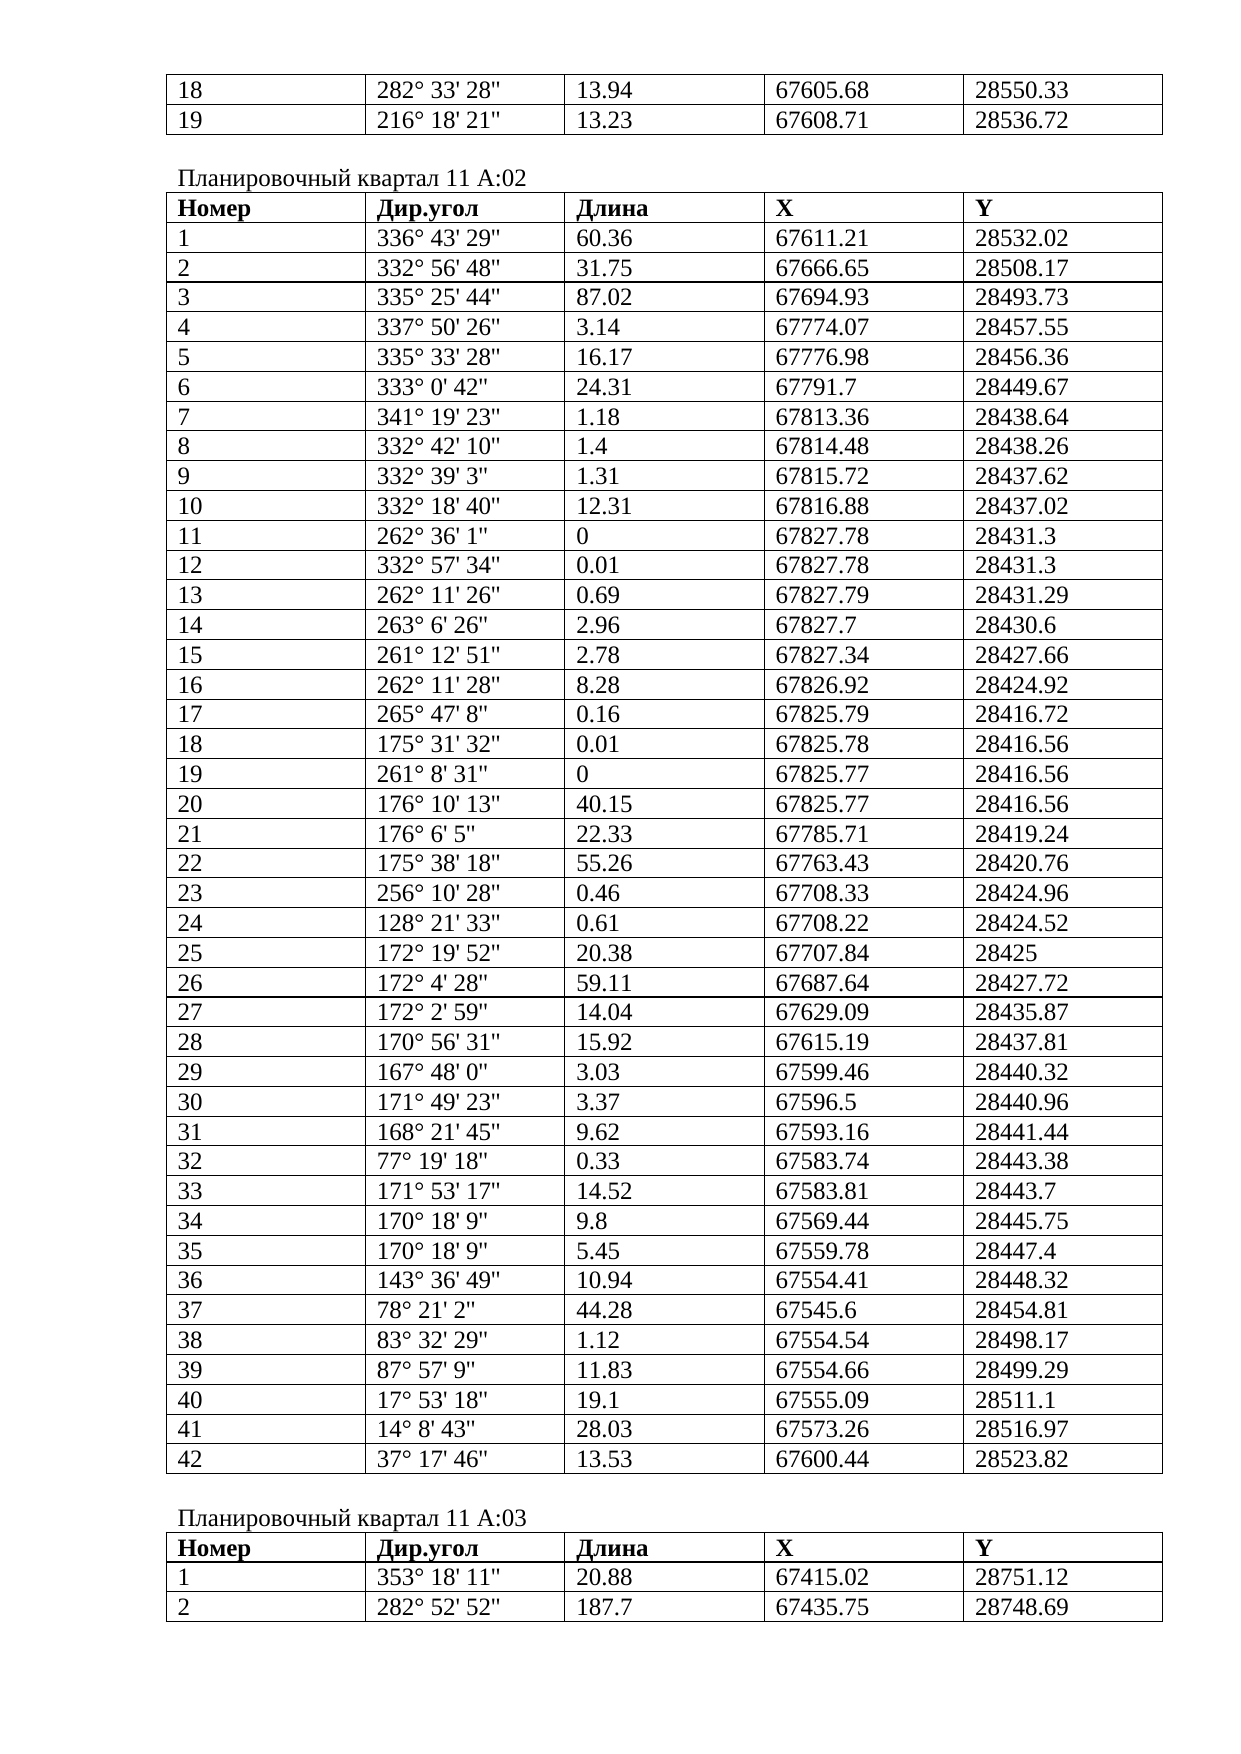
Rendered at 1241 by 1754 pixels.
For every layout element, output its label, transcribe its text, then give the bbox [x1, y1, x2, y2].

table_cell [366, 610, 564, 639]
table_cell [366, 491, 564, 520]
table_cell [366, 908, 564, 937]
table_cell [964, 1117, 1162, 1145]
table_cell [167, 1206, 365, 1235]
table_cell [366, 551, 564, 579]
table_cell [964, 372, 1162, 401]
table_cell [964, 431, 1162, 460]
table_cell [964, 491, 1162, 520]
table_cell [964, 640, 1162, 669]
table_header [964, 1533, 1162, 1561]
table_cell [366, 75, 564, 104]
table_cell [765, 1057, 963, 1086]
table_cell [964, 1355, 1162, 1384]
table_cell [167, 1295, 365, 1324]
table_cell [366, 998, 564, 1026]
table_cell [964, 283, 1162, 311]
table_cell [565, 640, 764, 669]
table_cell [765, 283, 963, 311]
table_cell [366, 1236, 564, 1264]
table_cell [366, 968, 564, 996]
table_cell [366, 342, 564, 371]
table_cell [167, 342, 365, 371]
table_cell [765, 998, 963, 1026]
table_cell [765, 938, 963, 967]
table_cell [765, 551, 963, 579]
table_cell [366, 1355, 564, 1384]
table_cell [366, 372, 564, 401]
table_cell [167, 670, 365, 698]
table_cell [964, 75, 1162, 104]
text Планировочный квартал 11 А:02 [177, 163, 1152, 192]
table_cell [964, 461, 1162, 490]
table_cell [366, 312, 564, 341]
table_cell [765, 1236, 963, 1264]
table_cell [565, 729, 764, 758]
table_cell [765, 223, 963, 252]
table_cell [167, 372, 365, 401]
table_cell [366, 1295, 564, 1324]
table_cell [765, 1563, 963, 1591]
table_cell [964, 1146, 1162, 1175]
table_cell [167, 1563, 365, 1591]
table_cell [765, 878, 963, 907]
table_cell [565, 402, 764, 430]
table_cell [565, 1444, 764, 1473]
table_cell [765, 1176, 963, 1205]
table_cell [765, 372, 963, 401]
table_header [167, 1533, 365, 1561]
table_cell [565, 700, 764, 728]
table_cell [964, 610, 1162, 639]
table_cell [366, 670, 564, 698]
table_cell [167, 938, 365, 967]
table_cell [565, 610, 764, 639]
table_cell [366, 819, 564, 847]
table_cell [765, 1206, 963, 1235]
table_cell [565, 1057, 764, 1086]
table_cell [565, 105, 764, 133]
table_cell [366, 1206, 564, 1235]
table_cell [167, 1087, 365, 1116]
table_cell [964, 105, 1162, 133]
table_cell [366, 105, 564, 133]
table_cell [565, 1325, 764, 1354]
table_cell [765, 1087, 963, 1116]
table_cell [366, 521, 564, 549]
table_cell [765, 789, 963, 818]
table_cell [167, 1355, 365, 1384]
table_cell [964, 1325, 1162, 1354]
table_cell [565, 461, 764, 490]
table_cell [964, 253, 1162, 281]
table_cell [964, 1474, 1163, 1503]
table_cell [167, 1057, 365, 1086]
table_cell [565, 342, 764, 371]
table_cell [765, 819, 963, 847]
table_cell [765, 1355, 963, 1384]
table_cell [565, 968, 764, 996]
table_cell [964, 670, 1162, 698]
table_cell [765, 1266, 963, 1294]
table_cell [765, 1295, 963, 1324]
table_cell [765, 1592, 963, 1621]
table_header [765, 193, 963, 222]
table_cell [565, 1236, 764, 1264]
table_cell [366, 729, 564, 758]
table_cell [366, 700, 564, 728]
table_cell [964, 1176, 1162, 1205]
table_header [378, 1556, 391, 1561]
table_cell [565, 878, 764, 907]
text Планировочный квартал 11 А:03 [177, 1503, 1152, 1532]
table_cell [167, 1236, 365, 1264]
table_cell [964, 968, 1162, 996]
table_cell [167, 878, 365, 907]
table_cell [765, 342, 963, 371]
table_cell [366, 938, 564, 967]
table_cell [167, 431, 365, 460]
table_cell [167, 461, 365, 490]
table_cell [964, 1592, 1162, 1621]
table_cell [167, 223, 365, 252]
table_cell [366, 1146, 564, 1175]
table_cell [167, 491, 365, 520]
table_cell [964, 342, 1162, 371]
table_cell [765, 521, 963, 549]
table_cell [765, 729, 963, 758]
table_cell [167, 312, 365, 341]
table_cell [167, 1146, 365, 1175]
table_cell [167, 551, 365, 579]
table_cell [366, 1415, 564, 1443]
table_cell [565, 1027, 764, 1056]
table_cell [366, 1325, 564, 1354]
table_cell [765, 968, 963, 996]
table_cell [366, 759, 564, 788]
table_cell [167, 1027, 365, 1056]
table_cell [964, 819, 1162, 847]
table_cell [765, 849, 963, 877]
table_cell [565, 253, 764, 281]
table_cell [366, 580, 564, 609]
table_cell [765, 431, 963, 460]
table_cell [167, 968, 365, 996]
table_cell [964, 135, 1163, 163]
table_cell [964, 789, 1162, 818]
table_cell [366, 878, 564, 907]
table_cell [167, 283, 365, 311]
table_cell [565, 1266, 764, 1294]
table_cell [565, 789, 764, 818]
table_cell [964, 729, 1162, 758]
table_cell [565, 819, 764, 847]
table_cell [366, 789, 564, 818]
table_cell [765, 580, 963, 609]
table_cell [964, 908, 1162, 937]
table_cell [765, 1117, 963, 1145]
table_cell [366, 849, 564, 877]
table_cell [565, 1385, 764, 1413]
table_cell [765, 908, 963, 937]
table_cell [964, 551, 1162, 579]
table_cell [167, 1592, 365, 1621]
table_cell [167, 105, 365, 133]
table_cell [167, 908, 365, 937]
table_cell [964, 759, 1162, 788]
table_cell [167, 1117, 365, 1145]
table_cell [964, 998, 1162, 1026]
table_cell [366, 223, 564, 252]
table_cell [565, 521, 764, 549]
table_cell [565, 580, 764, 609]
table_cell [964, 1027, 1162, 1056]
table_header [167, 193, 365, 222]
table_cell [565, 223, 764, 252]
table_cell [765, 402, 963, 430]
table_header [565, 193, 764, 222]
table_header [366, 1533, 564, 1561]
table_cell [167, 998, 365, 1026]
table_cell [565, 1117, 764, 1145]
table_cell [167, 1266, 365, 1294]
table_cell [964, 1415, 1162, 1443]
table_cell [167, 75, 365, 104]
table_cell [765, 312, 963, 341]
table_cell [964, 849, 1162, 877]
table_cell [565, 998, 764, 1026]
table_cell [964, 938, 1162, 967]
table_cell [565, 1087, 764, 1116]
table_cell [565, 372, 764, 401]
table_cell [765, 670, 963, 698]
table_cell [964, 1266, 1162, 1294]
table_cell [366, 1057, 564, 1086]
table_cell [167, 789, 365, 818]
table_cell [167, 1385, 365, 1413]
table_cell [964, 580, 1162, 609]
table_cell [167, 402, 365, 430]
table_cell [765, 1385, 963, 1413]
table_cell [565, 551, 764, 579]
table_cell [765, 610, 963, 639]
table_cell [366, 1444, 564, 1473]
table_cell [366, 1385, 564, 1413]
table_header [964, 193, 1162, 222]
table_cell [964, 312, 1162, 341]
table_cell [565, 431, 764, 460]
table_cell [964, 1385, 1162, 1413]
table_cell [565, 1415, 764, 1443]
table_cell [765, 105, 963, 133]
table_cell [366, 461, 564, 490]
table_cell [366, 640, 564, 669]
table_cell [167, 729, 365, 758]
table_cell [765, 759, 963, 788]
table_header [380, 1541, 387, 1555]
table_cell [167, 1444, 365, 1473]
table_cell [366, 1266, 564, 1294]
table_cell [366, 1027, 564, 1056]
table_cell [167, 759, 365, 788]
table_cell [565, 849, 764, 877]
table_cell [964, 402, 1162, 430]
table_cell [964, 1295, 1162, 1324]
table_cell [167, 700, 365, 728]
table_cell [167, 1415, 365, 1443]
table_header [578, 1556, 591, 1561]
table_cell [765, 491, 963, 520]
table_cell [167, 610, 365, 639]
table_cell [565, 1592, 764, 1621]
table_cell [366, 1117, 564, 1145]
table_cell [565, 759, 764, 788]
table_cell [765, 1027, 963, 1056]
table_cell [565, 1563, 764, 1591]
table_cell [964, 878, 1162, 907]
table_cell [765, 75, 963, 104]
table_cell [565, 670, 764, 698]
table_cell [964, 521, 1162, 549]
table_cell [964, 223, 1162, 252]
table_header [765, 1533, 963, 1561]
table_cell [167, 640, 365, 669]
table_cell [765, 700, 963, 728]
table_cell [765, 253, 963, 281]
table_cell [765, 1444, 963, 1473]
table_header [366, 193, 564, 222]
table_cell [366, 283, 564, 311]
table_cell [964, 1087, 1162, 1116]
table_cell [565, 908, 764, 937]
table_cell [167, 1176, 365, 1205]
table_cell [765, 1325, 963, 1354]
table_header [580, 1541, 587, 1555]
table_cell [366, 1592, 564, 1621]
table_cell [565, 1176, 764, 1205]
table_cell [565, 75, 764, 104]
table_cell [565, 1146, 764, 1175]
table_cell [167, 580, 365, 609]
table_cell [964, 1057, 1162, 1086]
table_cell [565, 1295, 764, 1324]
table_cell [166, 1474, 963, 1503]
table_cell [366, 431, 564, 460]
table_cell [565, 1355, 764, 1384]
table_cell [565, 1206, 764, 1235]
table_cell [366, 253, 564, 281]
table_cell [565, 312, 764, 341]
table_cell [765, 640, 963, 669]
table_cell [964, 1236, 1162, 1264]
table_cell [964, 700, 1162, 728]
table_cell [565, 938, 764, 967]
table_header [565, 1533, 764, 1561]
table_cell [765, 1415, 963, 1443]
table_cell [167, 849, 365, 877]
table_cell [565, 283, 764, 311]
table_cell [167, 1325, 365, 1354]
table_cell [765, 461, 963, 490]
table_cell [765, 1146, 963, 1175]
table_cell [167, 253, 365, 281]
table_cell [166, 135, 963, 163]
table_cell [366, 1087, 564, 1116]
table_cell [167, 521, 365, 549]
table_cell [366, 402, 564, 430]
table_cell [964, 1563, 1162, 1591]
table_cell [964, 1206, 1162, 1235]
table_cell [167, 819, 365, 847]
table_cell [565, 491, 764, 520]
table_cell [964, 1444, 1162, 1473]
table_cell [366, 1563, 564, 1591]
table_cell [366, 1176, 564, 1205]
